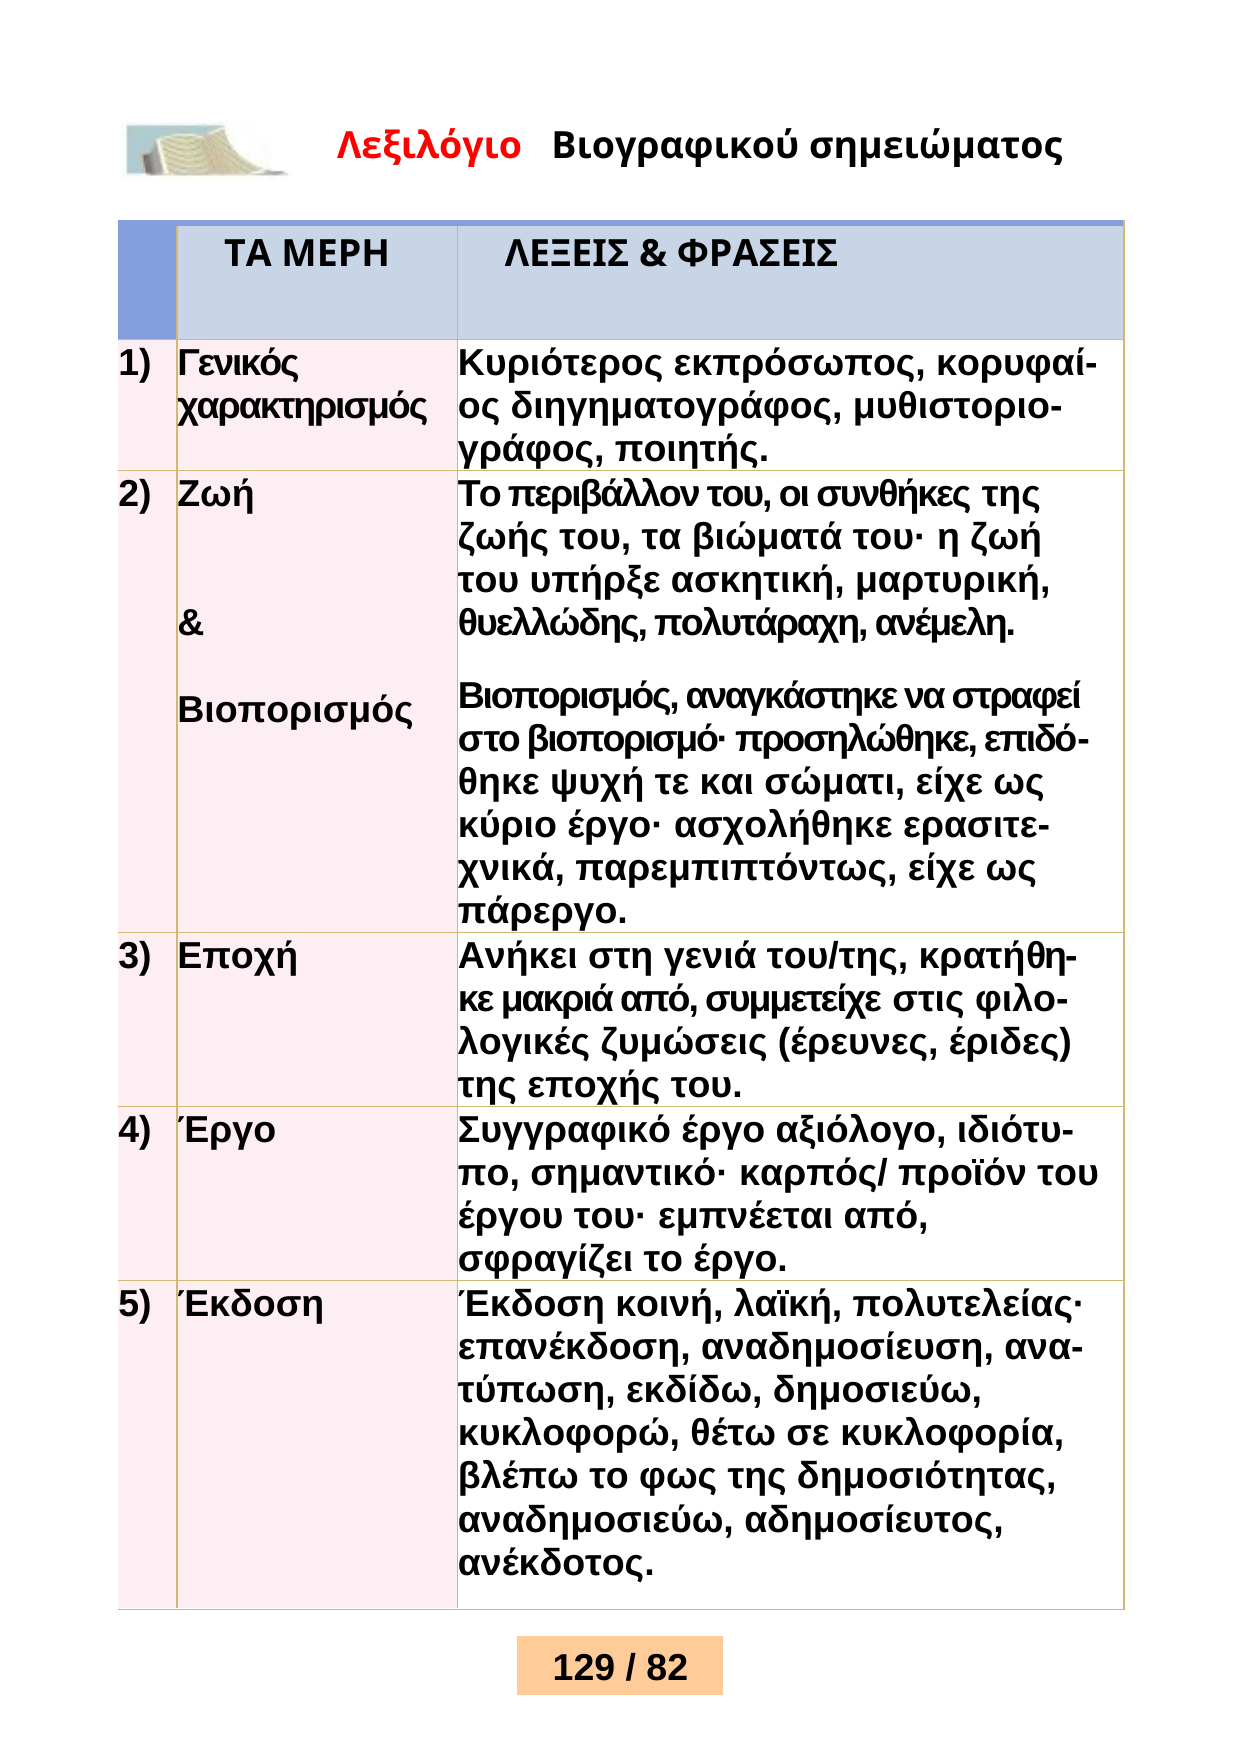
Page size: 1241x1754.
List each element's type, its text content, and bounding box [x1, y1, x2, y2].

table_cell Το περιβάλλον του, οι συνθήκες της ζωής του, τα βιώματά του· η ζωή του υπήρξε ασκητική, μαρτυρική, θυελλώδης, πολυτάραχη, ανέμελη. Βιοπορισμός, αναγκάστηκε να στραφεί στο βιοπορισμό· προσηλώθηκε, επιδό- θηκε ψυχή τε και σώματι, είχε ως κύριο έργο· ασχολήθηκε ερασιτε-χνικά, παρεμπιπτόντως, είχε ως πάρεργο. [458, 471, 1123, 932]
table_cell Έργο [178, 1107, 457, 1280]
table_header ΛΕΞΕΙΣ & ΦΡΑΣΕΙΣ [458, 226, 1123, 339]
table_cell Έκδοση κοινή, λαϊκή, πολυτελείας· επανέκδοση, αναδημοσίευση, ανα-τύπωση, εκδίδω, δημοσιεύω, κυκλοφορώ, θέτω σε κυκλοφορία, βλέπω το φως της δημοσιότητας, αναδημοσιεύω, αδημοσίευτος, ανέκδοτος. [458, 1281, 1123, 1608]
table_cell Έκδοση [178, 1281, 457, 1608]
table_cell Κυριότερος εκπρόσωπος, κορυφαί-ος διηγηματογράφος, μυθιστοριο-γράφος, ποιητής. [458, 340, 1123, 469]
table_cell Γενικός χαρακτηρισμός [178, 340, 457, 469]
table_cell 3) [118, 933, 176, 1106]
table_cell 1) [118, 340, 176, 469]
table_cell 5) [118, 1281, 176, 1608]
table_header [118, 226, 176, 339]
table_cell 2) [118, 471, 176, 932]
picture [121, 120, 297, 180]
table_header ΤΑ ΜΕΡΗ [178, 226, 457, 339]
text Λεξιλόγιο Βιογραφικού σημειώματος [118, 118, 1122, 169]
table_cell Ανήκει στη γενιά του/της, κρατήθη-κε μακριά από, συμμετείχε στις φιλο-λογικές ζυμώσεις (έρευνες, έριδες) της εποχής του. [458, 933, 1123, 1106]
table_cell Συγγραφικό έργο αξιόλογο, ιδιότυ-πο, σημαντικό· καρπός/ προϊόν του έργου του· εμπνέεται από, σφραγίζει το έργο. [458, 1107, 1123, 1280]
table_cell Εποχή [178, 933, 457, 1106]
table_cell Ζωή & Βιοπορισμός [178, 471, 457, 932]
table_cell 4) [118, 1107, 176, 1280]
